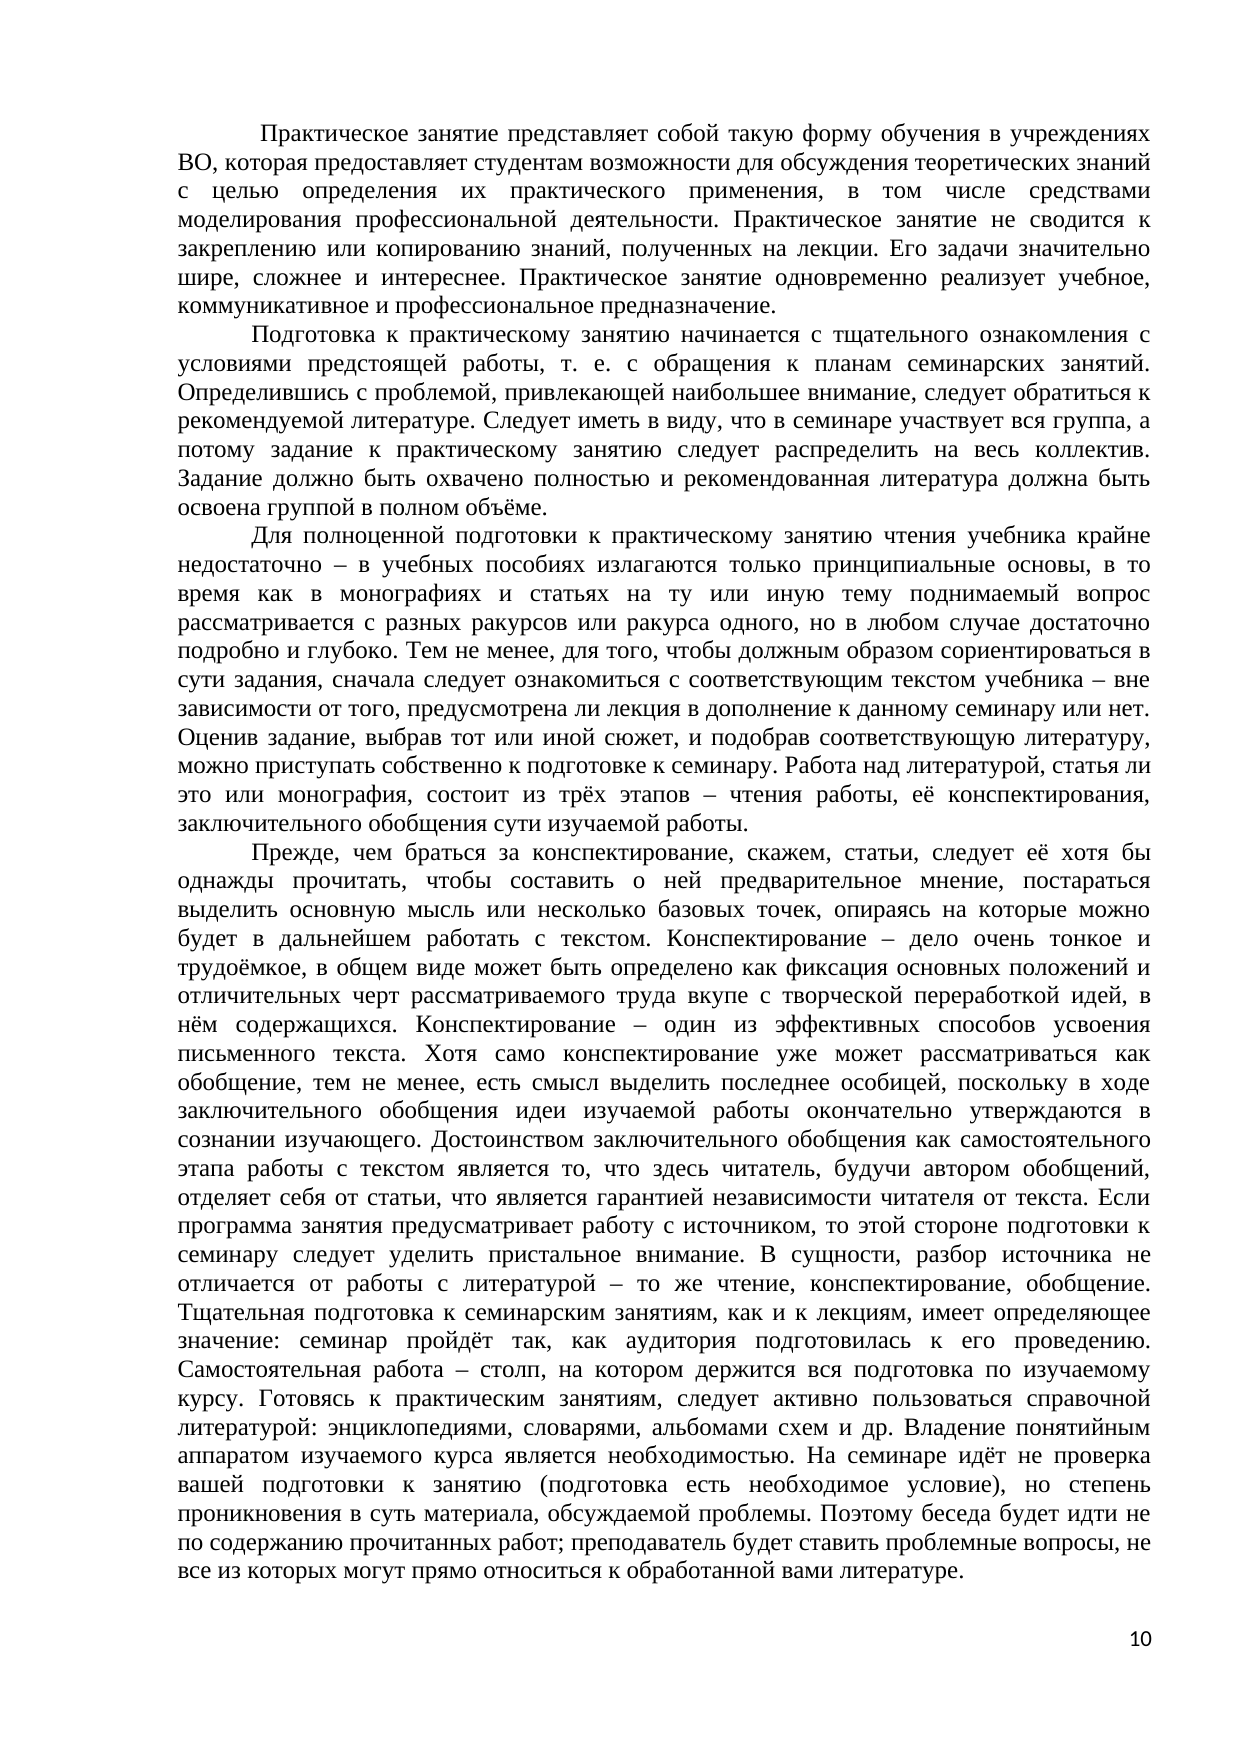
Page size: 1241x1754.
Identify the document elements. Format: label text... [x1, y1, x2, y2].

text Для полноценной подготовки к практическому занятию чтения учебника крайне недостаточно – в учебных пособиях излагаются только принципиальные основы, в то время как в монографиях и статьях на ту или иную тему поднимаемый вопрос рассматривается с разных ракурсов или ракурса одного, но в любом случае достаточно подробно и глубоко. Тем не менее, для того, чтобы должным образом сориентироваться в сути задания, сначала следует ознакомиться с соответствующим текстом учебника – вне зависимости от того, предусмотрена ли лекция в дополнение к данному семинару или нет. Оценив задание, выбрав тот или иной сюжет, и подобрав соответствующую литературу, можно приступать собственно к подготовке к семинару. Работа над литературой, статья ли это или монография, состоит из трёх этапов – чтения работы, её конспектирования, заключительного обобщения сути изучаемой работы. [177, 521, 1152, 837]
text Практическое занятие представляет собой такую форму обучения в учреждениях ВО, которая предоставляет студентам возможности для обсуждения теоретических знаний с целью определения их практического применения, в том числе средствами моделирования профессиональной деятельности. Практическое занятие не сводится к закреплению или копированию знаний, полученных на лекции. Его задачи значительно шире, сложнее и интереснее. Практическое занятие одновременно реализует учебное, коммуникативное и профессиональное предназначение. [177, 118, 1152, 319]
text Прежде, чем браться за конспектирование, скажем, статьи, следует её хотя бы однажды прочитать, чтобы составить о ней предварительное мнение, постараться выделить основную мысль или несколько базовых точек, опираясь на которые можно будет в дальнейшем работать с текстом. Конспектирование – дело очень тонкое и трудоёмкое, в общем виде может быть определено как фиксация основных положений и отличительных черт рассматриваемого труда вкупе с творческой переработкой идей, в нём содержащихся. Конспектирование – один из эффективных способов усвоения письменного текста. Хотя само конспектирование уже может рассматриваться как обобщение, тем не менее, есть смысл выделить последнее особицей, поскольку в ходе заключительного обобщения идеи изучаемой работы окончательно утверждаются в сознании изучающего. Достоинством заключительного обобщения как самостоятельного этапа работы с текстом является то, что здесь читатель, будучи автором обобщений, отделяет себя от статьи, что является гарантией независимости читателя от текста. Если программа занятия предусматривает работу с источником, то этой стороне подготовки к семинару следует уделить пристальное внимание. В сущности, разбор источника не отличается от работы с литературой – то же чтение, конспектирование, обобщение. Тщательная подготовка к семинарским занятиям, как и к лекциям, имеет определяющее значение: семинар пройдёт так, как аудитория подготовилась к его проведению. Самостоятельная работа – столп, на котором держится вся подготовка по изучаемому курсу. Готовясь к практическим занятиям, следует активно пользоваться справочной литературой: энциклопедиями, словарями, альбомами схем и др. Владение понятийным аппаратом изучаемого курса является необходимостью. На семинаре идёт не проверка вашей подготовки к занятию (подготовка есть необходимое условие), но степень проникновения в суть материала, обсуждаемой проблемы. Поэтому беседа будет идти не по содержанию прочитанных работ; преподаватель будет ставить проблемные вопросы, не все из которых могут прямо относиться к обработанной вами литературе. [177, 837, 1152, 1584]
text Подготовка к практическому занятию начинается с тщательного ознакомления с условиями предстоящей работы, т. е. с обращения к планам семинарских занятий. Определившись с проблемой, привлекающей наибольшее внимание, следует обратиться к рекомендуемой литературе. Следует иметь в виду, что в семинаре участвует вся группа, а потому задание к практическому занятию следует распределить на весь коллектив. Задание должно быть охвачено полностью и рекомендованная литература должна быть освоена группой в полном объёме. [177, 319, 1152, 521]
